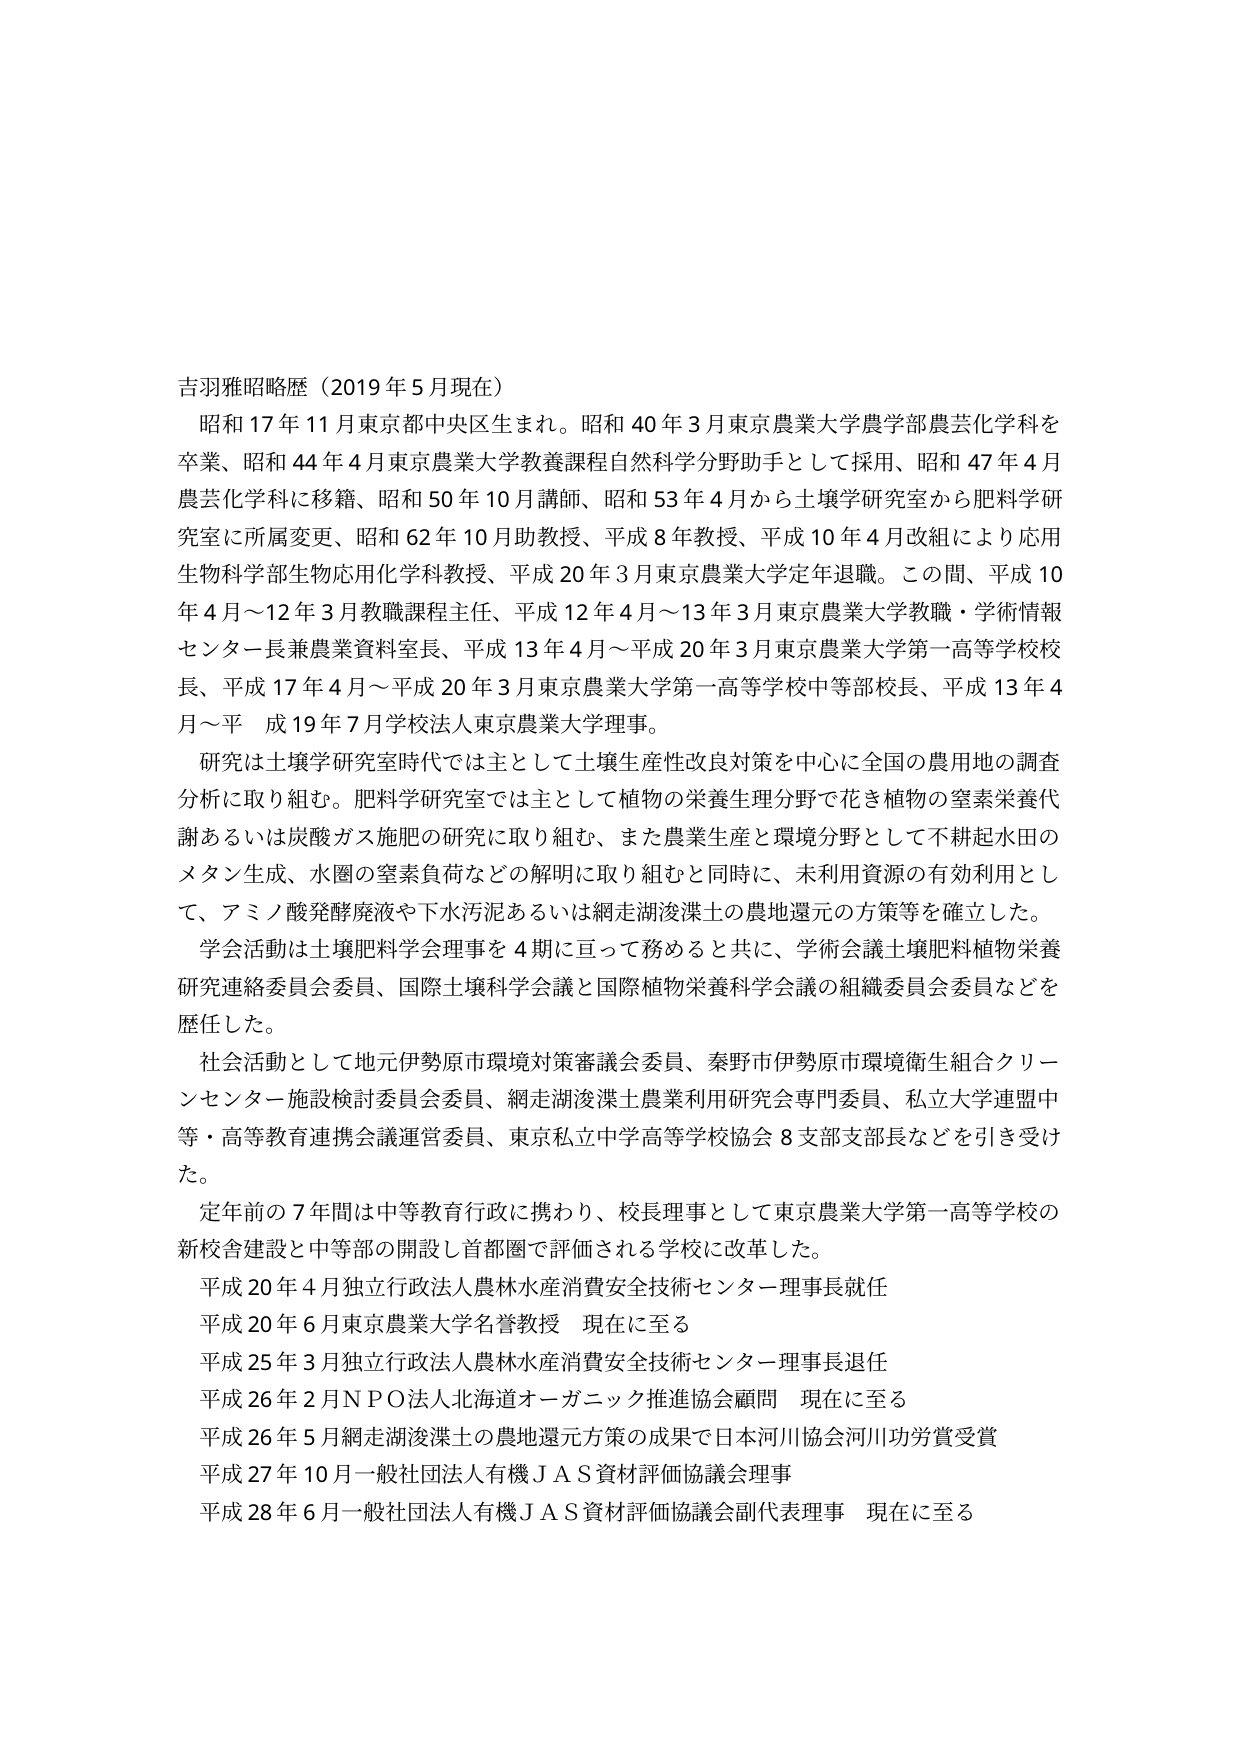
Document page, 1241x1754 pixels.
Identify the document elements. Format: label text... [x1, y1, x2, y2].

text 平成28年6月一般社団法人有機ＪＡＳ資材評価協議会副代表理事 現在に至る [177, 1492, 1063, 1529]
text 定年前の7年間は中等教育行政に携わり、校長理事として東京農業大学第一高等学校の新校舎建設と中等部の開設し首都圏で評価される学校に改革した。 [177, 1192, 1063, 1267]
text 社会活動として地元伊勢原市環境対策審議会委員、秦野市伊勢原市環境衛生組合クリーンセンター施設検討委員会委員、網走湖浚渫土農業利用研究会専門委員、私立大学連盟中等・高等教育連携会議運営委員、東京私立中学高等学校協会8支部支部長などを引き受けた。 [177, 1042, 1063, 1192]
text 吉羽雅昭略歴（2019年5月現在） [177, 367, 1063, 404]
text 昭和17年11月東京都中央区生まれ。昭和40年3月東京農業大学農学部農芸化学科を卒業、昭和44年4月東京農業大学教養課程自然科学分野助手として採用、昭和47年4月農芸化学科に移籍、昭和50年10月講師、昭和53年4月から土壌学研究室から肥料学研究室に所属変更、昭和62年10月助教授、平成8年教授、平成10年4月改組により応用生物科学部生物応用化学科教授、平成20年３月東京農業大学定年退職。この間、平成10年4月～12年3月教職課程主任、平成12年4月～13年3月東京農業大学教職・学術情報センター長兼農業資料室長、平成13年4月～平成20年3月東京農業大学第一高等学校校長、平成17年4月～平成20年3月東京農業大学第一高等学校中等部校長、平成13年4月～平 成19年7月学校法人東京農業大学理事。 [177, 404, 1063, 742]
text 平成26年2月ＮＰＯ法人北海道オーガニック推進協会顧問 現在に至る [177, 1379, 1063, 1417]
text 平成25年3月独立行政法人農林水産消費安全技術センター理事長退任 [177, 1342, 1063, 1379]
text 平成20年6月東京農業大学名誉教授 現在に至る [177, 1304, 1063, 1342]
text 平成26年5月網走湖浚渫土の農地還元方策の成果で日本河川協会河川功労賞受賞 [177, 1417, 1063, 1454]
text 平成20年４月独立行政法人農林水産消費安全技術センター理事長就任 [177, 1267, 1063, 1304]
text 研究は土壌学研究室時代では主として土壌生産性改良対策を中心に全国の農用地の調査分析に取り組む。肥料学研究室では主として植物の栄養生理分野で花き植物の窒素栄養代謝あるいは炭酸ガス施肥の研究に取り組む、また農業生産と環境分野として不耕起水田のメタン生成、水圏の窒素負荷などの解明に取り組むと同時に、未利用資源の有効利用として、アミノ酸発酵廃液や下水汚泥あるいは網走湖浚渫土の農地還元の方策等を確立した。 [177, 742, 1063, 929]
text 平成27年10月一般社団法人有機ＪＡＳ資材評価協議会理事 [177, 1454, 1063, 1492]
text 学会活動は土壌肥料学会理事を4期に亘って務めると共に、学術会議土壌肥料植物栄養研究連絡委員会委員、国際土壌科学会議と国際植物栄養科学会議の組織委員会委員などを歴任した。 [177, 929, 1063, 1042]
